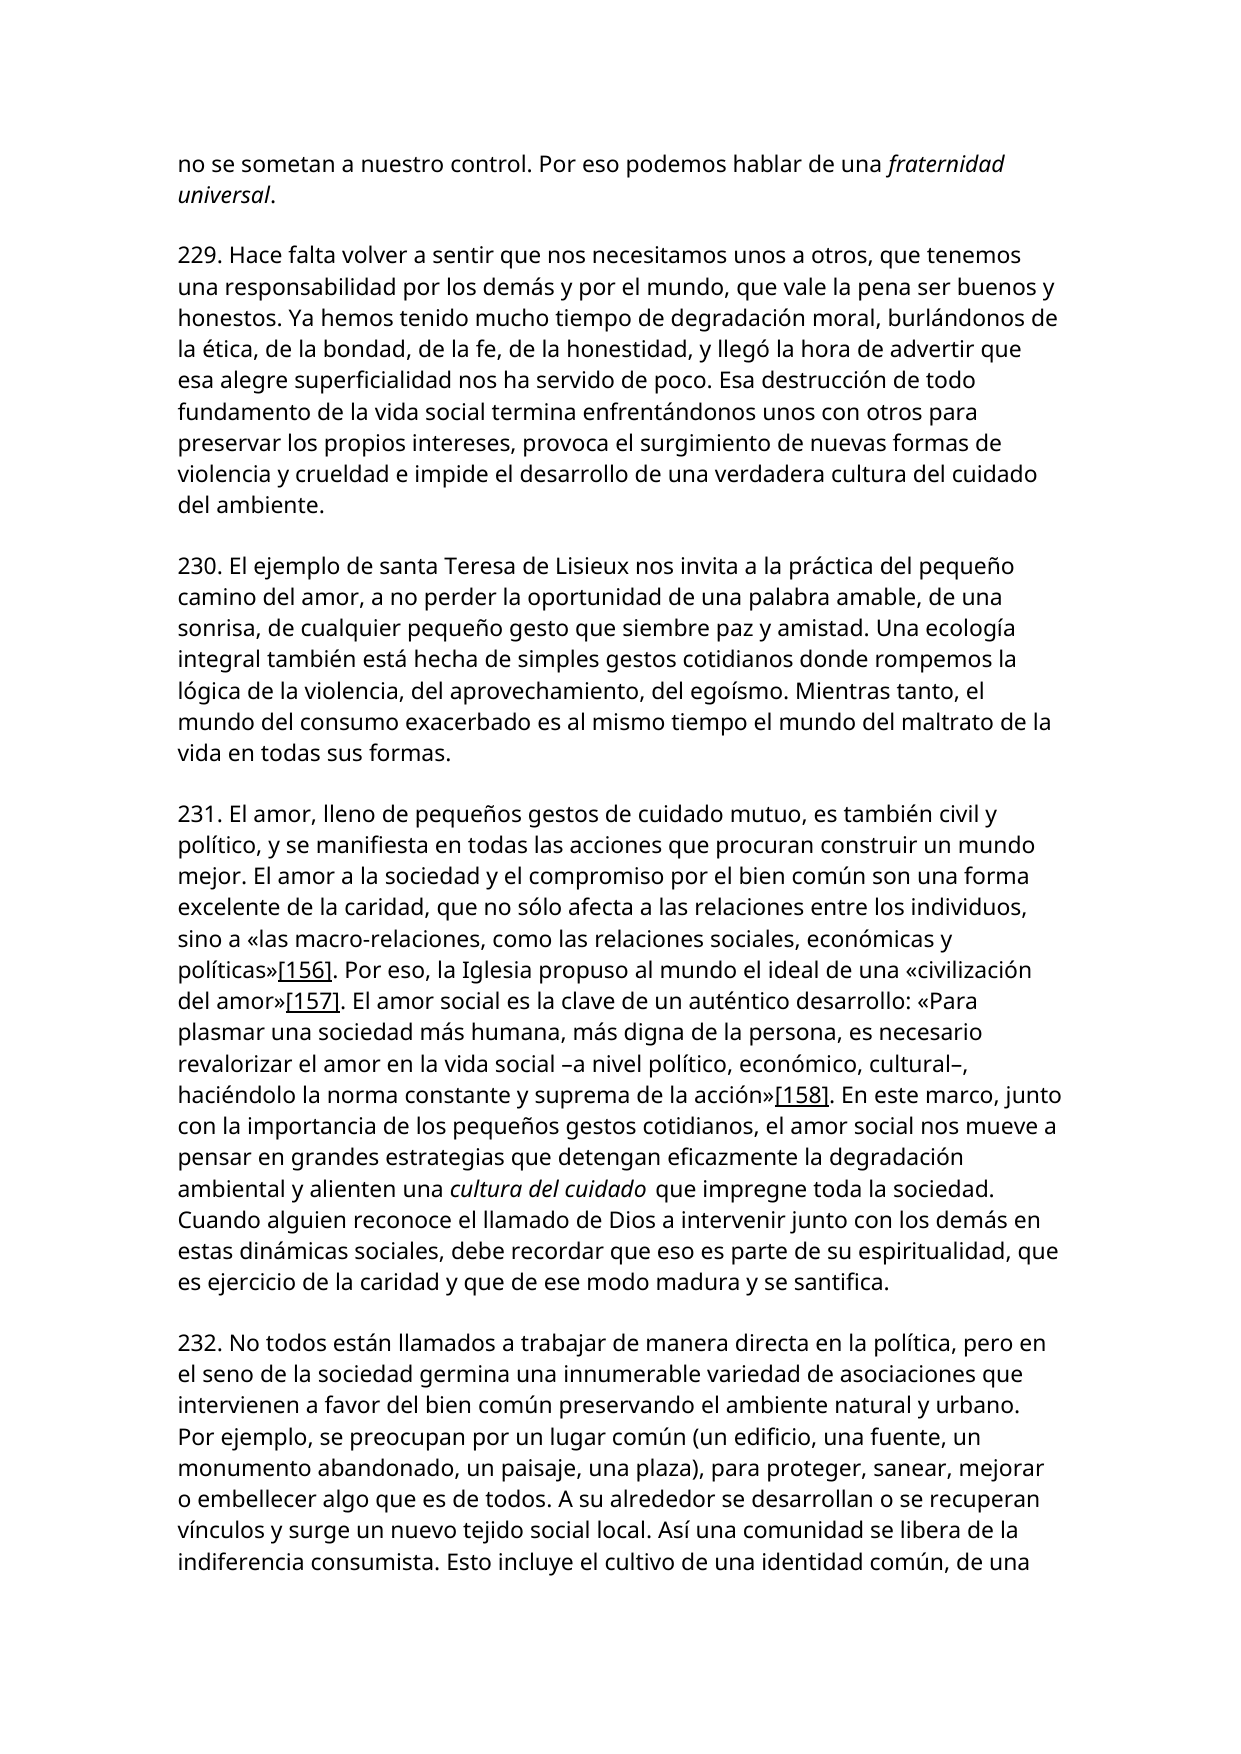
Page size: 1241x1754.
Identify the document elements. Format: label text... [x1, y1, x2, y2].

text 231. El amor, lleno de pequeños gestos de cuidado mutuo, es también civil y político, y se manifiesta en todas las acciones que procuran construir un mundo mejor. El amor a la sociedad y el compromiso por el bien común son una forma excelente de la caridad, que no sólo afecta a las relaciones entre los individuos, sino a «las macro-relaciones, como las relaciones sociales, económicas y políticas»[156]. Por eso, la Iglesia propuso al mundo el ideal de una «civilización del amor»[157]. El amor social es la clave de un auténtico desarrollo: «Para plasmar una sociedad más humana, más digna de la persona, es necesario revalorizar el amor en la vida social –a nivel político, económico, cultural–, haciéndolo la norma constante y suprema de la acción»[158]. En este marco, junto con la importancia de los pequeños gestos cotidianos, el amor social nos mueve a pensar en grandes estrategias que detengan eficazmente la degradación ambiental y alienten una cultura del cuidado que impregne toda la sociedad. Cuando alguien reconoce el llamado de Dios a intervenir junto con los demás en estas dinámicas sociales, debe recordar que eso es parte de su espiritualidad, que es ejercicio de la caridad y que de ese modo madura y se santifica. [177, 798, 1063, 1298]
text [177, 1327, 1063, 1577]
text 230. El ejemplo de santa Teresa de Lisieux nos invita a la práctica del pequeño camino del amor, a no perder la oportunidad de una palabra amable, de una sonrisa, de cualquier pequeño gesto que siembre paz y amistad. Una ecología integral también está hecha de simples gestos cotidianos donde rompemos la lógica de la violencia, del aprovechamiento, del egoísmo. Mientras tanto, el mundo del consumo exacerbado es al mismo tiempo el mundo del maltrato de la vida en todas sus formas. [177, 550, 1063, 768]
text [177, 148, 1063, 210]
text 229. Hace falta volver a sentir que nos necesitamos unos a otros, que tenemos una responsabilidad por los demás y por el mundo, que vale la pena ser buenos y honestos. Ya hemos tenido mucho tiempo de degradación moral, burlándonos de la ética, de la bondad, de la fe, de la honestidad, y llegó la hora de advertir que esa alegre superficialidad nos ha servido de poco. Esa destrucción de todo fundamento de la vida social termina enfrentándonos unos con otros para preservar los propios intereses, provoca el surgimiento de nuevas formas de violencia y crueldad e impide el desarrollo de una verdadera cultura del cuidado del ambiente. [177, 239, 1063, 521]
